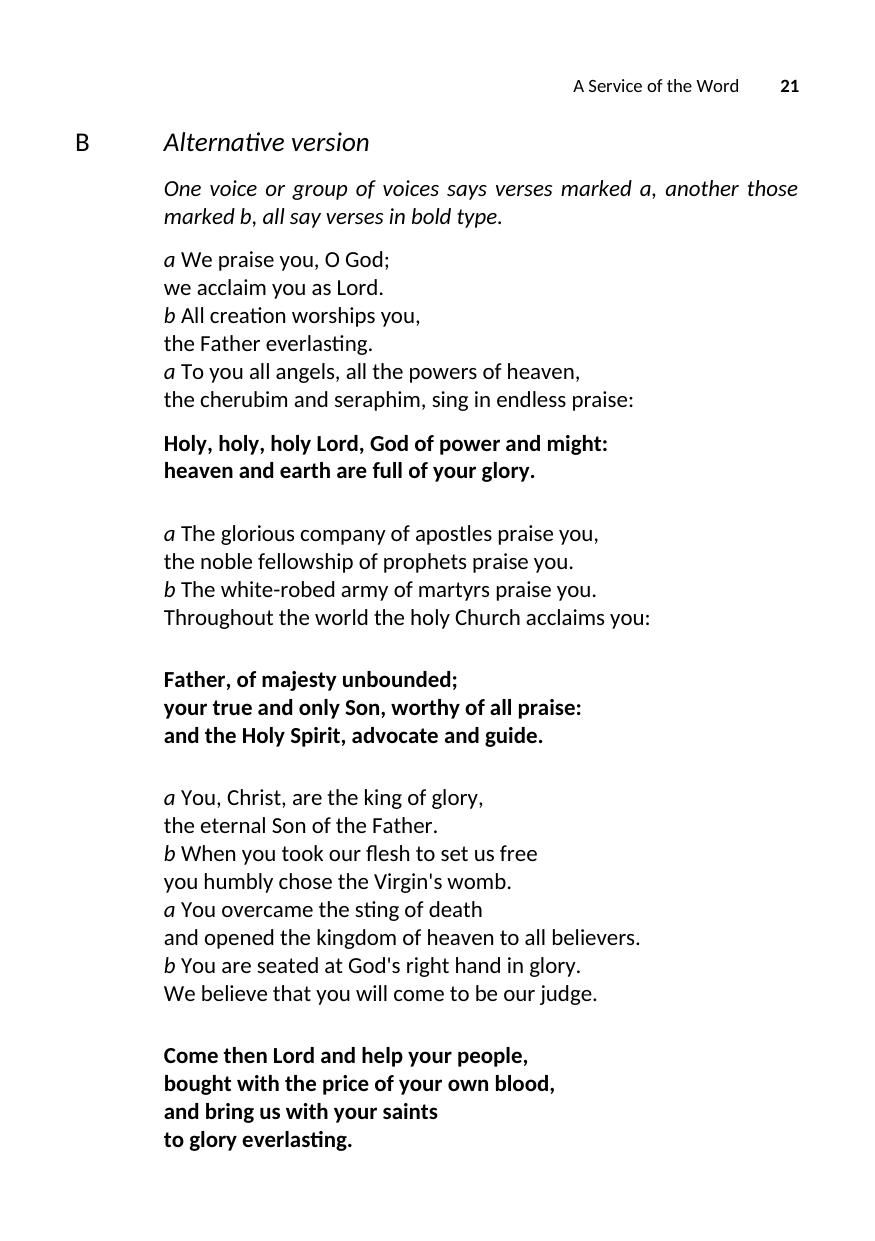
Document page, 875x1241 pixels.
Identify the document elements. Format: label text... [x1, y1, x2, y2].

text B Alternative version [75, 126, 799, 158]
text we acclaim you as Lord. [75, 273, 799, 301]
text a You, Christ, are the king of glory, [75, 783, 799, 811]
text a We praise you, O God; [75, 245, 799, 273]
text b All creation worships you, [75, 301, 799, 329]
text Throughout the world the holy Church acclaims you: [75, 603, 799, 631]
text and the Holy Spirit, advocate and guide. [75, 721, 799, 749]
text b The white-robed army of martyrs praise you. [75, 575, 799, 603]
text Holy, holy, holy Lord, God of power and might: [75, 429, 799, 457]
text We believe that you will come to be our judge. [75, 979, 799, 1007]
text b When you took our flesh to set us free [75, 839, 799, 867]
text to glory everlasting. [75, 1125, 799, 1153]
text a To you all angels, all the powers of heaven, [75, 357, 799, 385]
text the eternal Son of the Father. [75, 811, 799, 839]
text b You are seated at God's right hand in glory. [75, 951, 799, 979]
text a You overcame the sting of death [75, 895, 799, 923]
text the cherubim and seraphim, sing in endless praise: [75, 385, 799, 413]
text and bring us with your saints [75, 1097, 799, 1125]
text heaven and earth are full of your glory. [75, 457, 799, 485]
text Come then Lord and help your people, [75, 1041, 799, 1069]
text your true and only Son, worthy of all praise: [75, 693, 799, 721]
text and opened the kingdom of heaven to all believers. [75, 923, 799, 951]
text bought with the price of your own blood, [75, 1069, 799, 1097]
text Father, of majesty unbounded; [75, 665, 799, 693]
text the noble fellowship of prophets praise you. [75, 547, 799, 575]
text the Father everlasting. [75, 329, 799, 357]
text One voice or group of voices says verses marked a, another those marked b, all say verses in bold type. [75, 174, 799, 230]
text a The glorious company of apostles praise you, [75, 519, 799, 547]
text you humbly chose the Virgin's womb. [75, 867, 799, 895]
